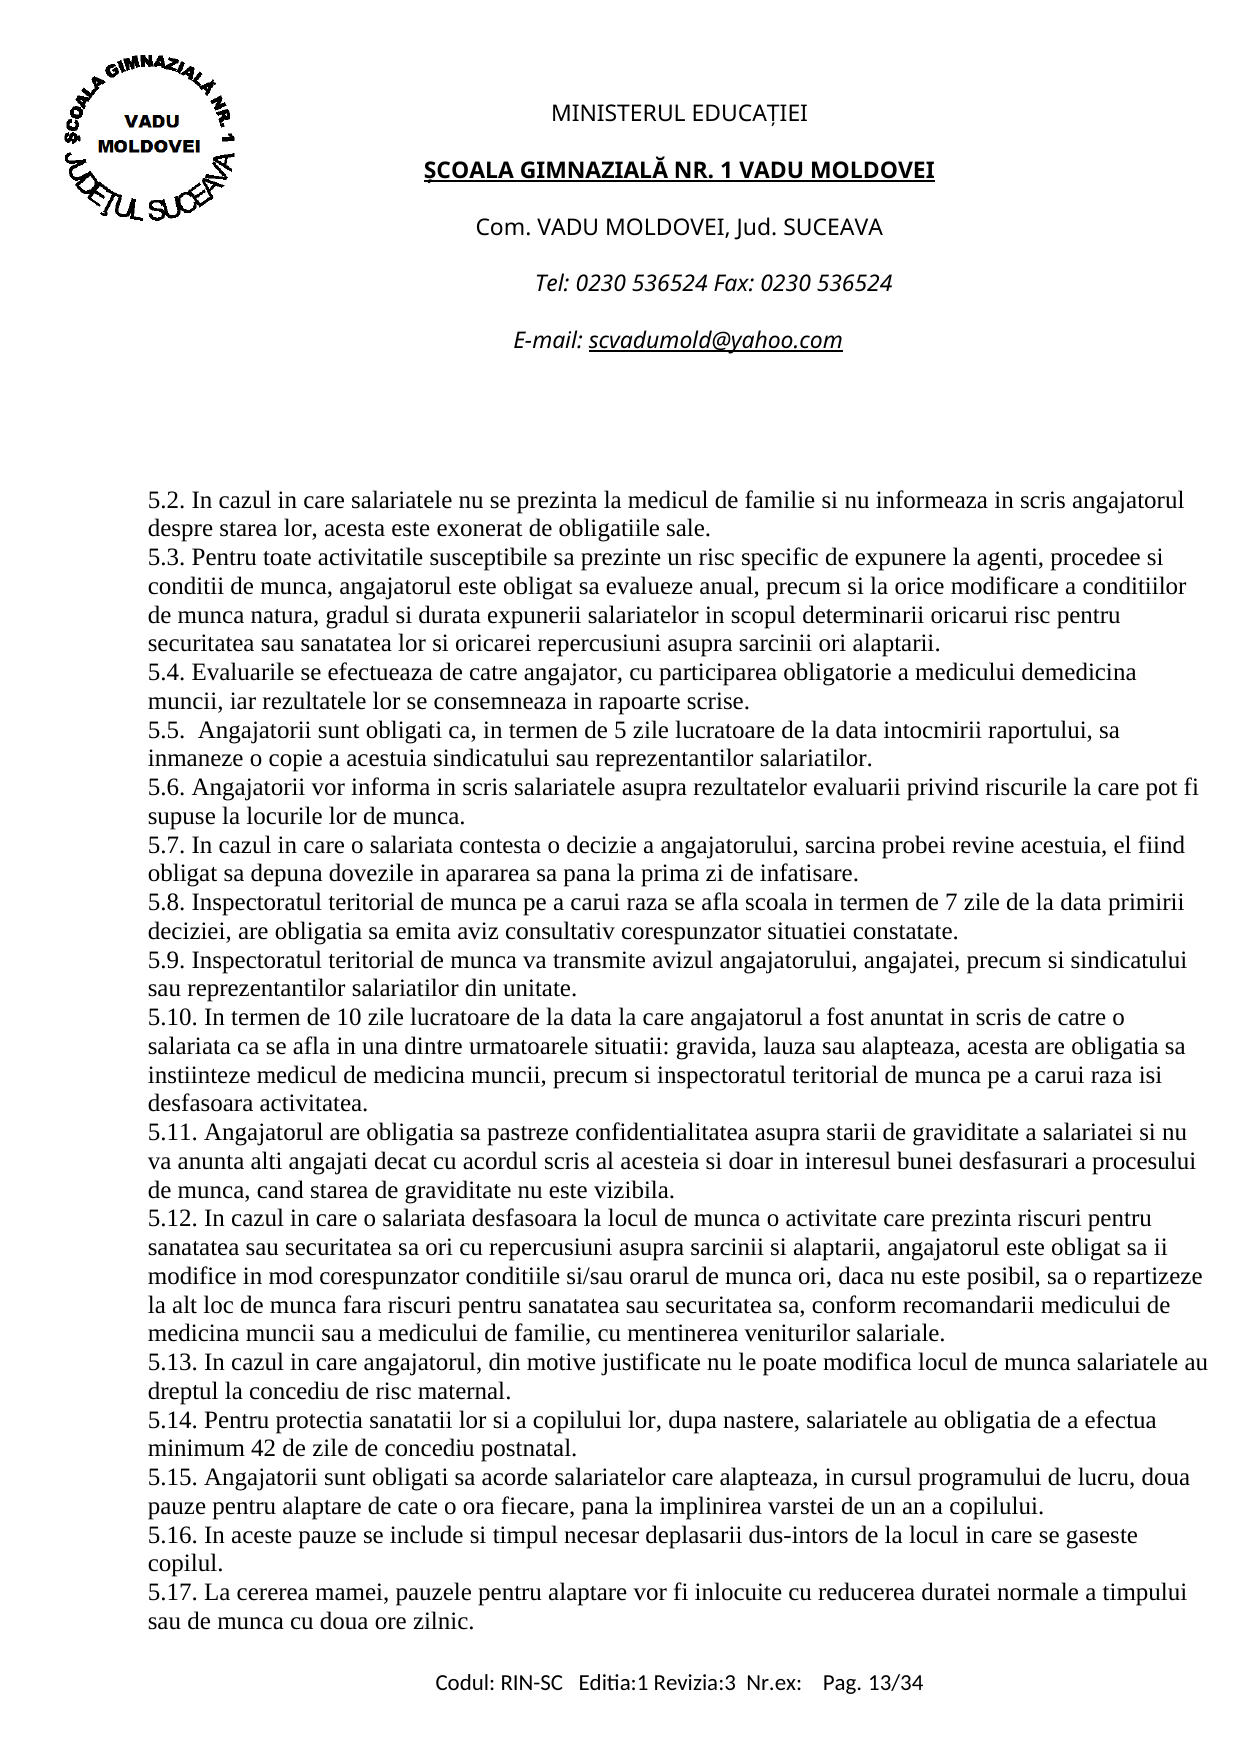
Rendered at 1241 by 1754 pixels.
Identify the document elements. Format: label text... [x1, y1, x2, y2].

text 5.6. Angajatorii vor informa in scris salariatele asupra rezultatelor evaluarii privind riscurile la care pot fi supuse la locurile lor de munca. [148, 772, 1211, 830]
text 5.3. Pentru toate activitatile susceptibile sa prezinte un risc specific de expunere la agenti, procedee si conditii de munca, angajatorul este obligat sa evalueze anual, precum si la orice modificare a conditiilor de munca natura, gradul si durata expunerii salariatelor in scopul determinarii oricarui risc pentru securitatea sau sanatatea lor si oricarei repercusiuni asupra sarcinii ori alaptarii. [148, 542, 1211, 657]
text 5.8. Inspectoratul teritorial de munca pe a carui raza se afla scoala in termen de 7 zile de la data primirii deciziei, are obligatia sa emita aviz consultativ corespunzator situatiei constatate. [148, 887, 1211, 945]
text 5.11. Angajatorul are obligatia sa pastreze confidentialitatea asupra starii de graviditate a salariatei si nu va anunta alti angajati decat cu acordul scris al acesteia si doar in interesul bunei desfasurari a procesului de munca, cand starea de graviditate nu este vizibila. [148, 1117, 1211, 1203]
text 5.14. Pentru protectia sanatatii lor si a copilului lor, dupa nastere, salariatele au obligatia de a efectua minimum 42 de zile de concediu postnatal. [148, 1405, 1211, 1462]
text 5.13. In cazul in care angajatorul, din motive justificate nu le poate modifica locul de munca salariatele au dreptul la concediu de risc maternal. [148, 1347, 1211, 1405]
text 5.7. In cazul in care o salariata contesta o decizie a angajatorului, sarcina probei revine acestuia, el fiind obligat sa depuna dovezile in apararea sa pana la prima zi de infatisare. [148, 830, 1211, 887]
text 5.9. Inspectoratul teritorial de munca va transmite avizul angajatorului, angajatei, precum si sindicatului sau reprezentantilor salariatilor din unitate. [148, 945, 1211, 1002]
text 5.10. In termen de 10 zile lucratoare de la data la care angajatorul a fost anuntat in scris de catre o salariata ca se afla in una dintre urmatoarele situatii: gravida, lauza sau alapteaza, acesta are obligatia sa instiinteze medicul de medicina muncii, precum si inspectoratul teritorial de munca pe a carui raza isi desfasoara activitatea. [148, 1002, 1211, 1117]
text 5.12. In cazul in care o salariata desfasoara la locul de munca o activitate care prezinta riscuri pentru sanatatea sau securitatea sa ori cu repercusiuni asupra sarcinii si alaptarii, angajatorul este obligat sa ii modifice in mod corespunzator conditiile si/sau orarul de munca ori, daca nu este posibil, sa o repartizeze la alt loc de munca fara riscuri pentru sanatatea sau securitatea sa, conform recomandarii medicului de medicina muncii sau a medicului de familie, cu mentinerea veniturilor salariale. [148, 1203, 1211, 1347]
text 5.5. Angajatorii sunt obligati ca, in termen de 5 zile lucratoare de la data intocmirii raportului, sa inmaneze o copie a acestuia sindicatului sau reprezentantilor salariatilor. [148, 715, 1211, 772]
text 5.17. La cererea mamei, pauzele pentru alaptare vor fi inlocuite cu reducerea duratei normale a timpului sau de munca cu doua ore zilnic. [148, 1577, 1211, 1635]
text 5.4. Evaluarile se efectueaza de catre angajator, cu participarea obligatorie a medicului demedicina muncii, iar rezultatele lor se consemneaza in rapoarte scrise. [148, 657, 1211, 715]
text 5.15. Angajatorii sunt obligati sa acorde salariatelor care alapteaza, in cursul programului de lucru, doua pauze pentru alaptare de cate o ora fiecare, pana la implinirea varstei de un an a copilului. [148, 1462, 1211, 1520]
picture [48, 45, 262, 235]
text 5.16. In aceste pauze se include si timpul necesar deplasarii dus-intors de la locul in care se gaseste copilul. [148, 1520, 1211, 1577]
text 5.2. In cazul in care salariatele nu se prezinta la medicul de familie si nu informeaza in scris angajatorul despre starea lor, acesta este exonerat de obligatiile sale. [148, 485, 1211, 542]
